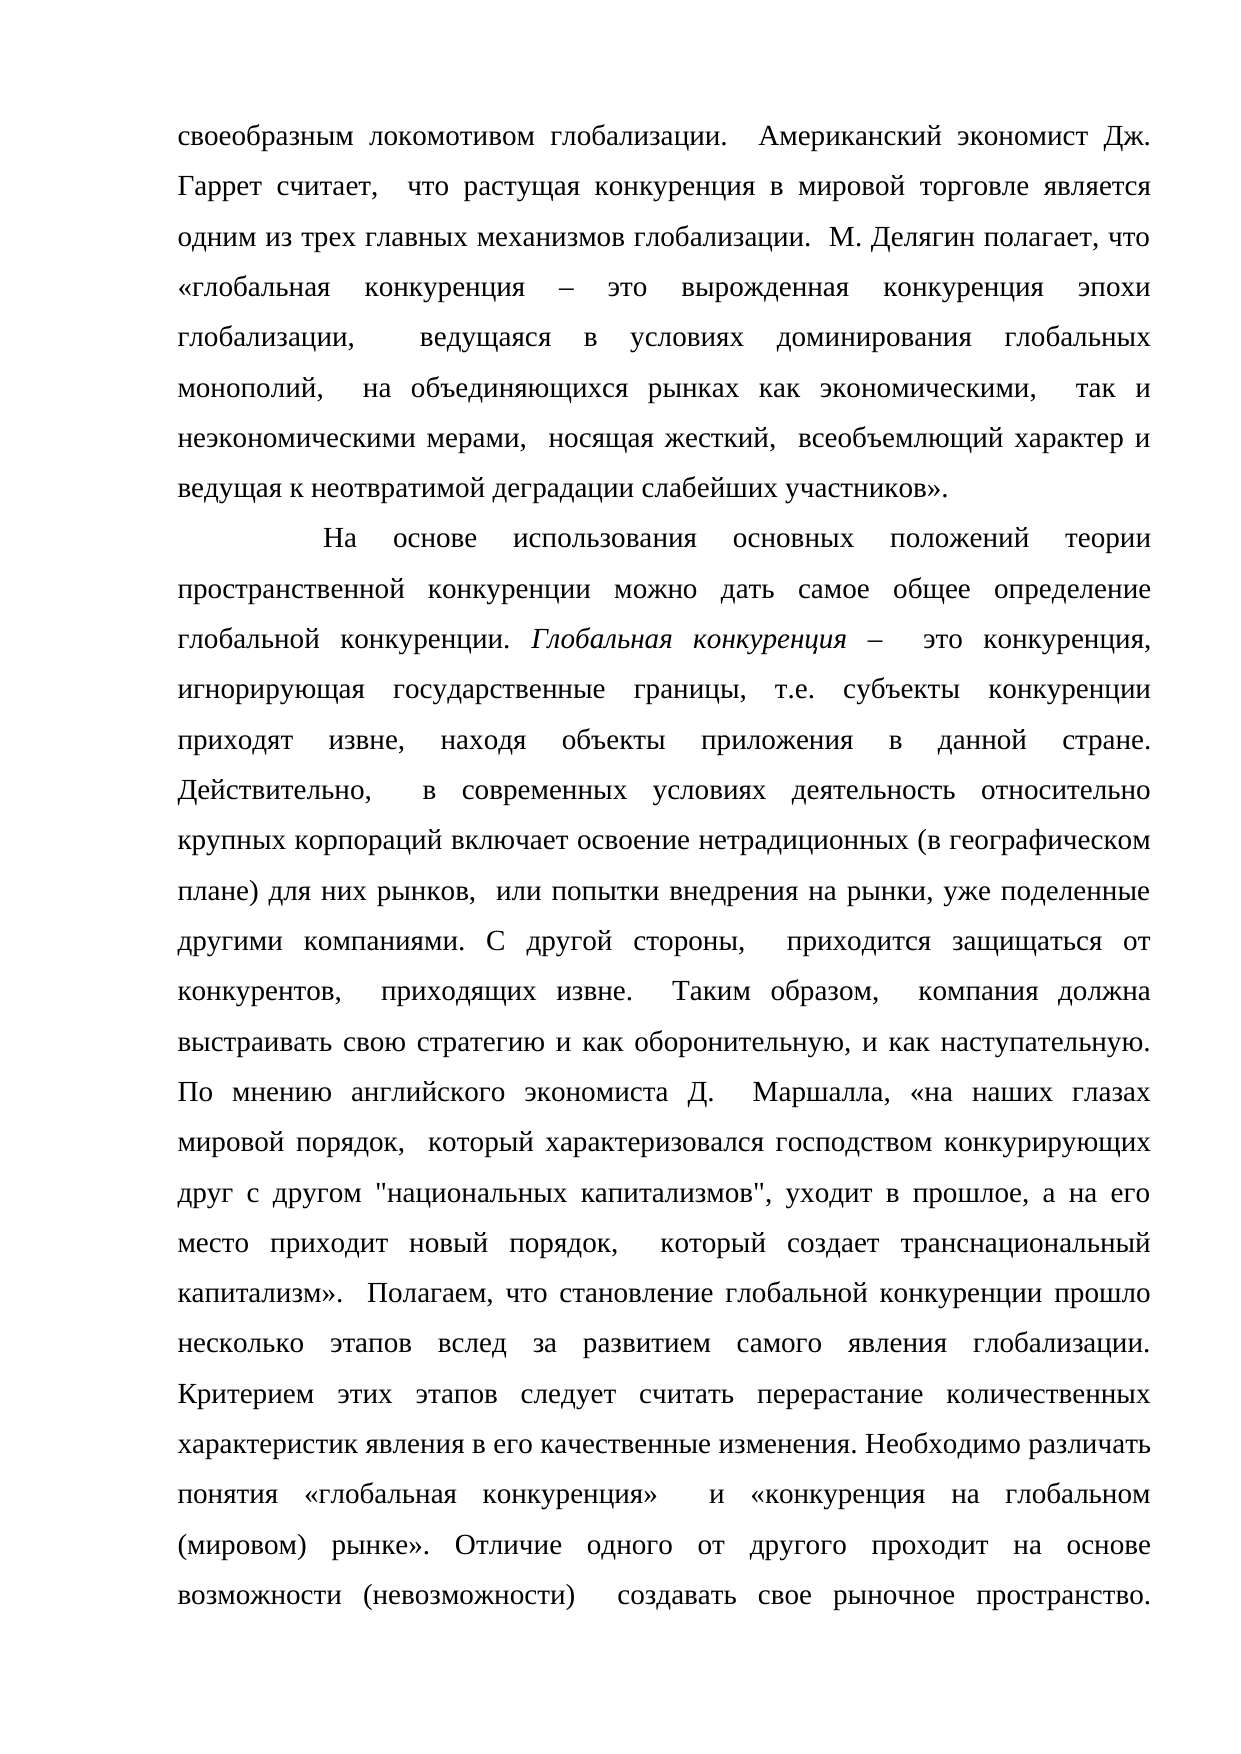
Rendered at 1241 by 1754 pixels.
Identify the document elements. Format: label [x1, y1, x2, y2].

text [177, 118, 1152, 504]
text [177, 521, 1152, 1611]
